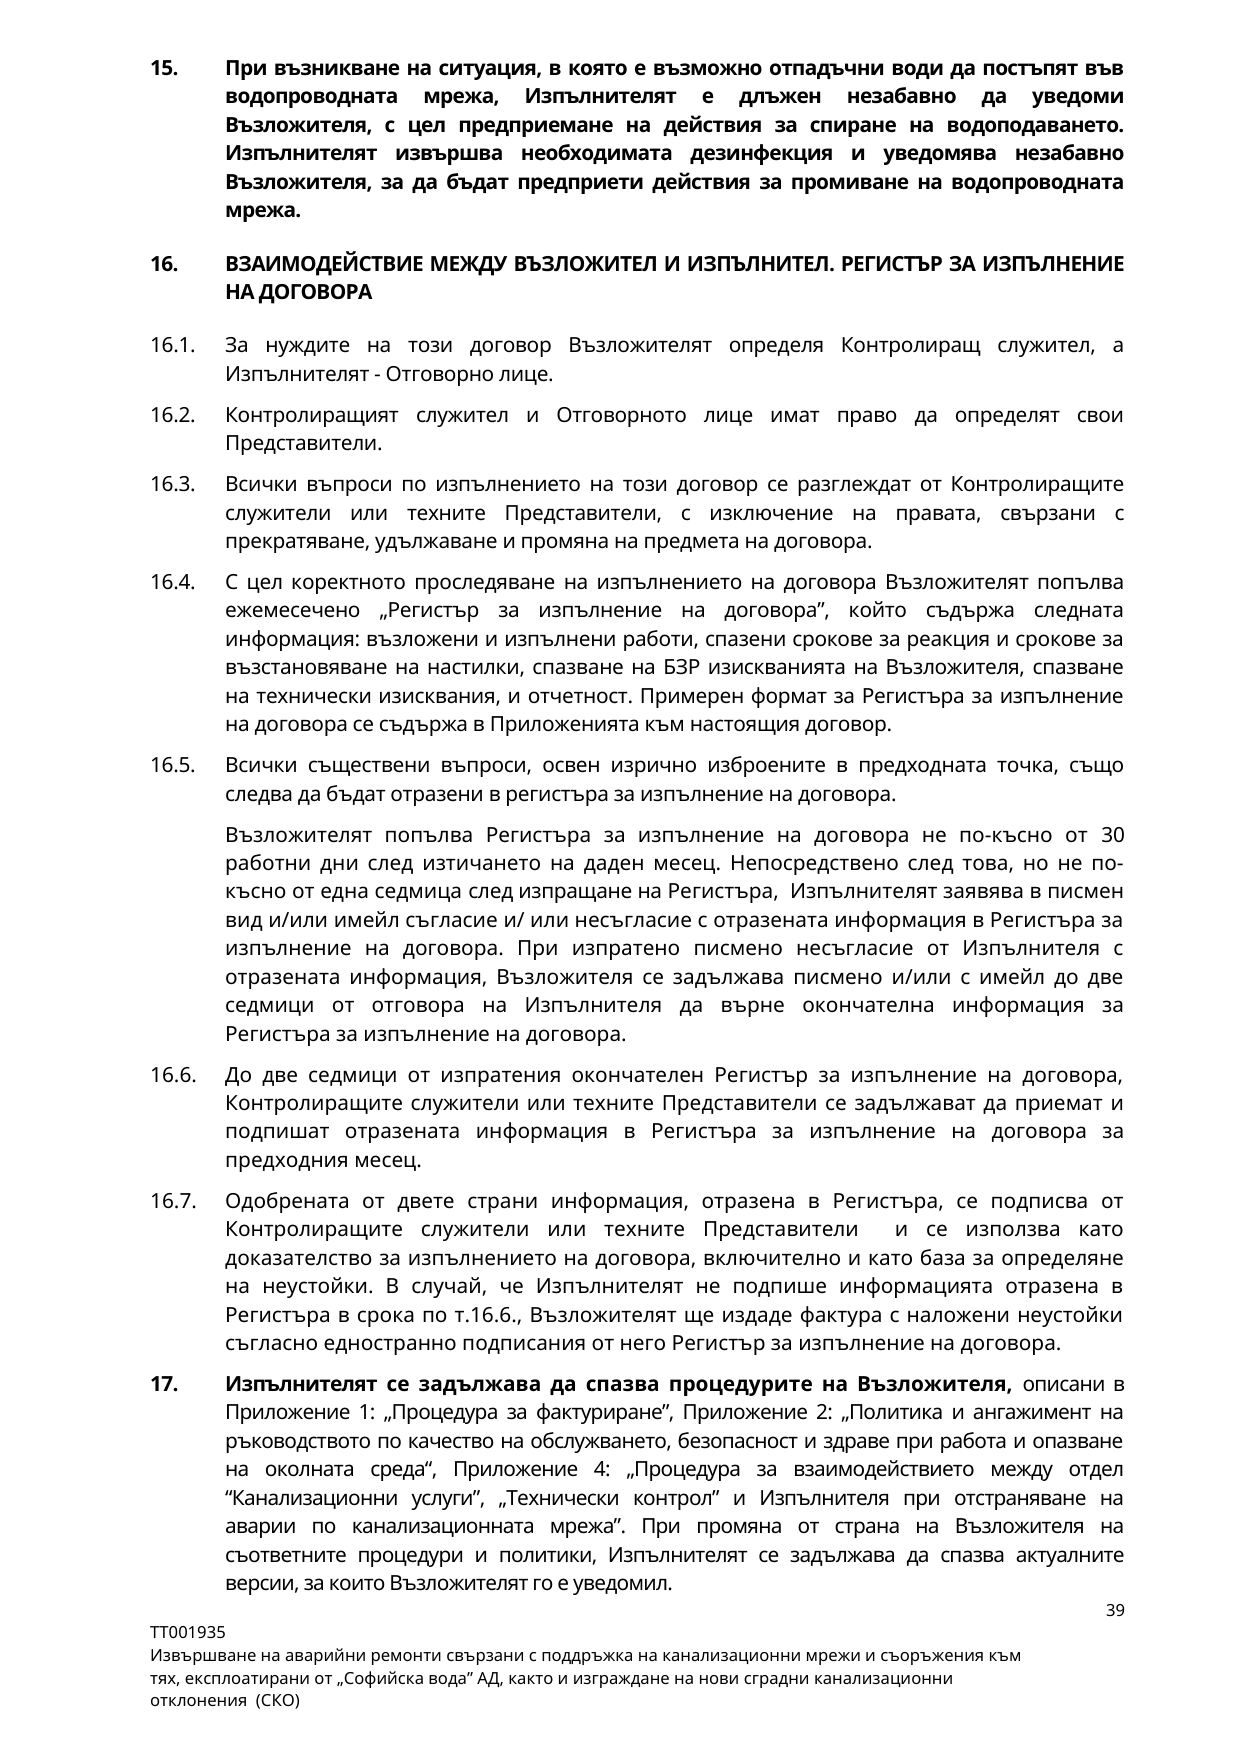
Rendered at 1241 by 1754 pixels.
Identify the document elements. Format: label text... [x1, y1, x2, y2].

list С цел коректното проследяване на изпълнението на договора Възложителят попълва ежемесечено „Регистър за изпълнение на договора”, който съдържа следната информация: възложени и изпълнени работи, спазени срокове за реакция и срокове за възстановяване на настилки, спазване на БЗР изискванията на Възложителя, спазване на технически изисквания, и отчетност. Примерен формат за Регистъра за изпълнение на договора се съдържа в Приложенията към настоящия договор. [150, 567, 1125, 738]
list Всички съществени въпроси, освен изрично изброените в предходната точка, също следва да бъдат отразени в регистъра за изпълнение на договора. [150, 750, 1125, 807]
list Изпълнителят се задължава да спазва процедурите на Възложителя, описани в Приложение 1: „Процедура за фактуриране”, Приложение 2: „Политика и ангажимент на ръководството по качество на обслужването, безопасност и здраве при работа и опазване на околната среда“, Приложение 4: „Процедура за взаимодействието между отдел “Канализационни услуги”, „Технически контрол” и Изпълнителя при отстраняване на аварии по канализационната мрежа”. При промяна от страна на Възложителя на съответните процедури и политики, Изпълнителят се задължава да спазва актуалните версии, за които Възложителят го е уведомил. [150, 1369, 1125, 1597]
list ВЗАИМОДЕЙСТВИЕ МЕЖДУ ВЪЗЛОЖИТЕЛ И ИЗПЪЛНИТЕЛ. РЕГИСТЪР ЗА ИЗПЪЛНЕНИЕ НА ДОГОВОРА [150, 249, 1125, 306]
list Одобрената от двете страни информация, отразена в Регистъра, се подписва от Контролиращите служители или техните Представители и се използва като доказателство за изпълнението на договора, включително и като база за определяне на неустойки. В случай, че Изпълнителят не подпише информацията отразена в Регистъра в срока по т.16.6., Възложителят ще издаде фактура с наложени неустойки съгласно едностранно подписания от него Регистър за изпълнение на договора. [150, 1186, 1125, 1357]
text Възложителят попълва Регистъра за изпълнение на договора не по-късно от 30 работни дни след изтичането на даден месец. Непосредствено след това, но не по-късно от една седмица след изпращане на Регистъра, Изпълнителят заявява в писмен вид и/или имейл съгласие и/ или несъгласие с отразената информация в Регистъра за изпълнение на договора. При изпратено писмено несъгласие от Изпълнителя с отразената информация, Възложителя се задължава писмено и/или с имейл до две седмици от отговора на Изпълнителя да върне окончателна информация за Регистъра за изпълнение на договора. [225, 820, 1125, 1047]
list До две седмици от изпратения окончателен Регистър за изпълнение на договора, Контролиращите служители или техните Представители се задължават да приемат и подпишат отразената информация в Регистъра за изпълнение на договора за предходния месец. [150, 1060, 1125, 1173]
list При възникване на ситуация, в която е възможно отпадъчни води да постъпят във водопроводната мрежа, Изпълнителят е длъжен незабавно да уведоми Възложителя, с цел предприемане на действия за спиране на водоподаването. Изпълнителят извършва необходимата дезинфекция и уведомява незабавно Възложителя, за да бъдат предприети действия за промиване на водопроводната мрежа. [150, 53, 1125, 224]
list За нуждите на този договор Възложителят определя Контролиращ служител, а Изпълнителят - Отговорно лице. [150, 331, 1125, 387]
list Всички въпроси по изпълнението на този договор се разглеждат от Контролиращите служители или техните Представители, с изключение на правата, свързани с прекратяване, удължаване и промяна на предмета на договора. [150, 469, 1125, 555]
list Контролиращият служител и Отговорното лице имат право да определят свои Представители. [150, 400, 1125, 457]
